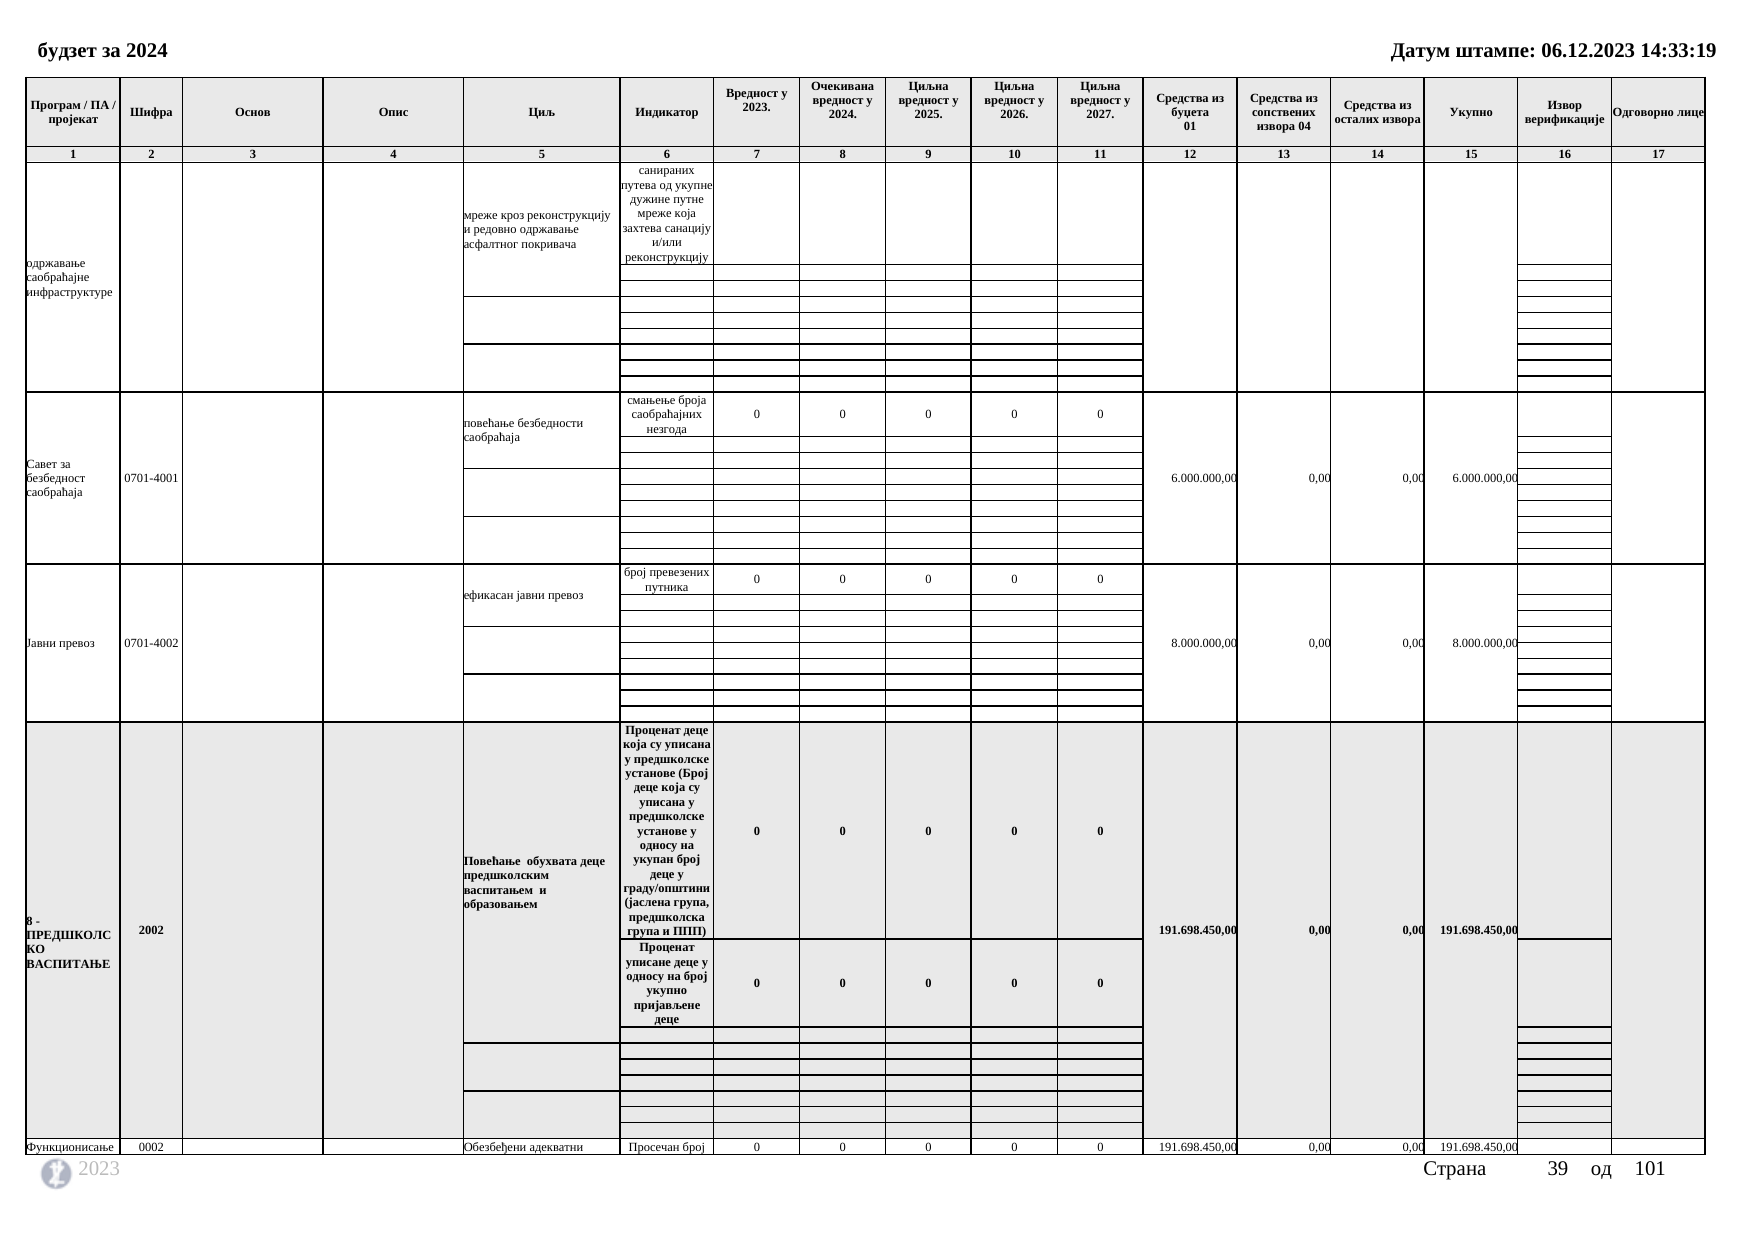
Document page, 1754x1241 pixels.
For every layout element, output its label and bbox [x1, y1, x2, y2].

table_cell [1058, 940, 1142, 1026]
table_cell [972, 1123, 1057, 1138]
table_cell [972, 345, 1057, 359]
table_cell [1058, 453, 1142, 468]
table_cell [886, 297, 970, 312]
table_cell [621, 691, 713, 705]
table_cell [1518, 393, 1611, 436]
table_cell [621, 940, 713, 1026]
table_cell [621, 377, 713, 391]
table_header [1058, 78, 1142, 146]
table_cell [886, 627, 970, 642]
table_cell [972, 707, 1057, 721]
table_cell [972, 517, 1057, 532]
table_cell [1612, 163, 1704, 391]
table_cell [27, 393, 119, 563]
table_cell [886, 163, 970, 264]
picture [37, 1155, 76, 1194]
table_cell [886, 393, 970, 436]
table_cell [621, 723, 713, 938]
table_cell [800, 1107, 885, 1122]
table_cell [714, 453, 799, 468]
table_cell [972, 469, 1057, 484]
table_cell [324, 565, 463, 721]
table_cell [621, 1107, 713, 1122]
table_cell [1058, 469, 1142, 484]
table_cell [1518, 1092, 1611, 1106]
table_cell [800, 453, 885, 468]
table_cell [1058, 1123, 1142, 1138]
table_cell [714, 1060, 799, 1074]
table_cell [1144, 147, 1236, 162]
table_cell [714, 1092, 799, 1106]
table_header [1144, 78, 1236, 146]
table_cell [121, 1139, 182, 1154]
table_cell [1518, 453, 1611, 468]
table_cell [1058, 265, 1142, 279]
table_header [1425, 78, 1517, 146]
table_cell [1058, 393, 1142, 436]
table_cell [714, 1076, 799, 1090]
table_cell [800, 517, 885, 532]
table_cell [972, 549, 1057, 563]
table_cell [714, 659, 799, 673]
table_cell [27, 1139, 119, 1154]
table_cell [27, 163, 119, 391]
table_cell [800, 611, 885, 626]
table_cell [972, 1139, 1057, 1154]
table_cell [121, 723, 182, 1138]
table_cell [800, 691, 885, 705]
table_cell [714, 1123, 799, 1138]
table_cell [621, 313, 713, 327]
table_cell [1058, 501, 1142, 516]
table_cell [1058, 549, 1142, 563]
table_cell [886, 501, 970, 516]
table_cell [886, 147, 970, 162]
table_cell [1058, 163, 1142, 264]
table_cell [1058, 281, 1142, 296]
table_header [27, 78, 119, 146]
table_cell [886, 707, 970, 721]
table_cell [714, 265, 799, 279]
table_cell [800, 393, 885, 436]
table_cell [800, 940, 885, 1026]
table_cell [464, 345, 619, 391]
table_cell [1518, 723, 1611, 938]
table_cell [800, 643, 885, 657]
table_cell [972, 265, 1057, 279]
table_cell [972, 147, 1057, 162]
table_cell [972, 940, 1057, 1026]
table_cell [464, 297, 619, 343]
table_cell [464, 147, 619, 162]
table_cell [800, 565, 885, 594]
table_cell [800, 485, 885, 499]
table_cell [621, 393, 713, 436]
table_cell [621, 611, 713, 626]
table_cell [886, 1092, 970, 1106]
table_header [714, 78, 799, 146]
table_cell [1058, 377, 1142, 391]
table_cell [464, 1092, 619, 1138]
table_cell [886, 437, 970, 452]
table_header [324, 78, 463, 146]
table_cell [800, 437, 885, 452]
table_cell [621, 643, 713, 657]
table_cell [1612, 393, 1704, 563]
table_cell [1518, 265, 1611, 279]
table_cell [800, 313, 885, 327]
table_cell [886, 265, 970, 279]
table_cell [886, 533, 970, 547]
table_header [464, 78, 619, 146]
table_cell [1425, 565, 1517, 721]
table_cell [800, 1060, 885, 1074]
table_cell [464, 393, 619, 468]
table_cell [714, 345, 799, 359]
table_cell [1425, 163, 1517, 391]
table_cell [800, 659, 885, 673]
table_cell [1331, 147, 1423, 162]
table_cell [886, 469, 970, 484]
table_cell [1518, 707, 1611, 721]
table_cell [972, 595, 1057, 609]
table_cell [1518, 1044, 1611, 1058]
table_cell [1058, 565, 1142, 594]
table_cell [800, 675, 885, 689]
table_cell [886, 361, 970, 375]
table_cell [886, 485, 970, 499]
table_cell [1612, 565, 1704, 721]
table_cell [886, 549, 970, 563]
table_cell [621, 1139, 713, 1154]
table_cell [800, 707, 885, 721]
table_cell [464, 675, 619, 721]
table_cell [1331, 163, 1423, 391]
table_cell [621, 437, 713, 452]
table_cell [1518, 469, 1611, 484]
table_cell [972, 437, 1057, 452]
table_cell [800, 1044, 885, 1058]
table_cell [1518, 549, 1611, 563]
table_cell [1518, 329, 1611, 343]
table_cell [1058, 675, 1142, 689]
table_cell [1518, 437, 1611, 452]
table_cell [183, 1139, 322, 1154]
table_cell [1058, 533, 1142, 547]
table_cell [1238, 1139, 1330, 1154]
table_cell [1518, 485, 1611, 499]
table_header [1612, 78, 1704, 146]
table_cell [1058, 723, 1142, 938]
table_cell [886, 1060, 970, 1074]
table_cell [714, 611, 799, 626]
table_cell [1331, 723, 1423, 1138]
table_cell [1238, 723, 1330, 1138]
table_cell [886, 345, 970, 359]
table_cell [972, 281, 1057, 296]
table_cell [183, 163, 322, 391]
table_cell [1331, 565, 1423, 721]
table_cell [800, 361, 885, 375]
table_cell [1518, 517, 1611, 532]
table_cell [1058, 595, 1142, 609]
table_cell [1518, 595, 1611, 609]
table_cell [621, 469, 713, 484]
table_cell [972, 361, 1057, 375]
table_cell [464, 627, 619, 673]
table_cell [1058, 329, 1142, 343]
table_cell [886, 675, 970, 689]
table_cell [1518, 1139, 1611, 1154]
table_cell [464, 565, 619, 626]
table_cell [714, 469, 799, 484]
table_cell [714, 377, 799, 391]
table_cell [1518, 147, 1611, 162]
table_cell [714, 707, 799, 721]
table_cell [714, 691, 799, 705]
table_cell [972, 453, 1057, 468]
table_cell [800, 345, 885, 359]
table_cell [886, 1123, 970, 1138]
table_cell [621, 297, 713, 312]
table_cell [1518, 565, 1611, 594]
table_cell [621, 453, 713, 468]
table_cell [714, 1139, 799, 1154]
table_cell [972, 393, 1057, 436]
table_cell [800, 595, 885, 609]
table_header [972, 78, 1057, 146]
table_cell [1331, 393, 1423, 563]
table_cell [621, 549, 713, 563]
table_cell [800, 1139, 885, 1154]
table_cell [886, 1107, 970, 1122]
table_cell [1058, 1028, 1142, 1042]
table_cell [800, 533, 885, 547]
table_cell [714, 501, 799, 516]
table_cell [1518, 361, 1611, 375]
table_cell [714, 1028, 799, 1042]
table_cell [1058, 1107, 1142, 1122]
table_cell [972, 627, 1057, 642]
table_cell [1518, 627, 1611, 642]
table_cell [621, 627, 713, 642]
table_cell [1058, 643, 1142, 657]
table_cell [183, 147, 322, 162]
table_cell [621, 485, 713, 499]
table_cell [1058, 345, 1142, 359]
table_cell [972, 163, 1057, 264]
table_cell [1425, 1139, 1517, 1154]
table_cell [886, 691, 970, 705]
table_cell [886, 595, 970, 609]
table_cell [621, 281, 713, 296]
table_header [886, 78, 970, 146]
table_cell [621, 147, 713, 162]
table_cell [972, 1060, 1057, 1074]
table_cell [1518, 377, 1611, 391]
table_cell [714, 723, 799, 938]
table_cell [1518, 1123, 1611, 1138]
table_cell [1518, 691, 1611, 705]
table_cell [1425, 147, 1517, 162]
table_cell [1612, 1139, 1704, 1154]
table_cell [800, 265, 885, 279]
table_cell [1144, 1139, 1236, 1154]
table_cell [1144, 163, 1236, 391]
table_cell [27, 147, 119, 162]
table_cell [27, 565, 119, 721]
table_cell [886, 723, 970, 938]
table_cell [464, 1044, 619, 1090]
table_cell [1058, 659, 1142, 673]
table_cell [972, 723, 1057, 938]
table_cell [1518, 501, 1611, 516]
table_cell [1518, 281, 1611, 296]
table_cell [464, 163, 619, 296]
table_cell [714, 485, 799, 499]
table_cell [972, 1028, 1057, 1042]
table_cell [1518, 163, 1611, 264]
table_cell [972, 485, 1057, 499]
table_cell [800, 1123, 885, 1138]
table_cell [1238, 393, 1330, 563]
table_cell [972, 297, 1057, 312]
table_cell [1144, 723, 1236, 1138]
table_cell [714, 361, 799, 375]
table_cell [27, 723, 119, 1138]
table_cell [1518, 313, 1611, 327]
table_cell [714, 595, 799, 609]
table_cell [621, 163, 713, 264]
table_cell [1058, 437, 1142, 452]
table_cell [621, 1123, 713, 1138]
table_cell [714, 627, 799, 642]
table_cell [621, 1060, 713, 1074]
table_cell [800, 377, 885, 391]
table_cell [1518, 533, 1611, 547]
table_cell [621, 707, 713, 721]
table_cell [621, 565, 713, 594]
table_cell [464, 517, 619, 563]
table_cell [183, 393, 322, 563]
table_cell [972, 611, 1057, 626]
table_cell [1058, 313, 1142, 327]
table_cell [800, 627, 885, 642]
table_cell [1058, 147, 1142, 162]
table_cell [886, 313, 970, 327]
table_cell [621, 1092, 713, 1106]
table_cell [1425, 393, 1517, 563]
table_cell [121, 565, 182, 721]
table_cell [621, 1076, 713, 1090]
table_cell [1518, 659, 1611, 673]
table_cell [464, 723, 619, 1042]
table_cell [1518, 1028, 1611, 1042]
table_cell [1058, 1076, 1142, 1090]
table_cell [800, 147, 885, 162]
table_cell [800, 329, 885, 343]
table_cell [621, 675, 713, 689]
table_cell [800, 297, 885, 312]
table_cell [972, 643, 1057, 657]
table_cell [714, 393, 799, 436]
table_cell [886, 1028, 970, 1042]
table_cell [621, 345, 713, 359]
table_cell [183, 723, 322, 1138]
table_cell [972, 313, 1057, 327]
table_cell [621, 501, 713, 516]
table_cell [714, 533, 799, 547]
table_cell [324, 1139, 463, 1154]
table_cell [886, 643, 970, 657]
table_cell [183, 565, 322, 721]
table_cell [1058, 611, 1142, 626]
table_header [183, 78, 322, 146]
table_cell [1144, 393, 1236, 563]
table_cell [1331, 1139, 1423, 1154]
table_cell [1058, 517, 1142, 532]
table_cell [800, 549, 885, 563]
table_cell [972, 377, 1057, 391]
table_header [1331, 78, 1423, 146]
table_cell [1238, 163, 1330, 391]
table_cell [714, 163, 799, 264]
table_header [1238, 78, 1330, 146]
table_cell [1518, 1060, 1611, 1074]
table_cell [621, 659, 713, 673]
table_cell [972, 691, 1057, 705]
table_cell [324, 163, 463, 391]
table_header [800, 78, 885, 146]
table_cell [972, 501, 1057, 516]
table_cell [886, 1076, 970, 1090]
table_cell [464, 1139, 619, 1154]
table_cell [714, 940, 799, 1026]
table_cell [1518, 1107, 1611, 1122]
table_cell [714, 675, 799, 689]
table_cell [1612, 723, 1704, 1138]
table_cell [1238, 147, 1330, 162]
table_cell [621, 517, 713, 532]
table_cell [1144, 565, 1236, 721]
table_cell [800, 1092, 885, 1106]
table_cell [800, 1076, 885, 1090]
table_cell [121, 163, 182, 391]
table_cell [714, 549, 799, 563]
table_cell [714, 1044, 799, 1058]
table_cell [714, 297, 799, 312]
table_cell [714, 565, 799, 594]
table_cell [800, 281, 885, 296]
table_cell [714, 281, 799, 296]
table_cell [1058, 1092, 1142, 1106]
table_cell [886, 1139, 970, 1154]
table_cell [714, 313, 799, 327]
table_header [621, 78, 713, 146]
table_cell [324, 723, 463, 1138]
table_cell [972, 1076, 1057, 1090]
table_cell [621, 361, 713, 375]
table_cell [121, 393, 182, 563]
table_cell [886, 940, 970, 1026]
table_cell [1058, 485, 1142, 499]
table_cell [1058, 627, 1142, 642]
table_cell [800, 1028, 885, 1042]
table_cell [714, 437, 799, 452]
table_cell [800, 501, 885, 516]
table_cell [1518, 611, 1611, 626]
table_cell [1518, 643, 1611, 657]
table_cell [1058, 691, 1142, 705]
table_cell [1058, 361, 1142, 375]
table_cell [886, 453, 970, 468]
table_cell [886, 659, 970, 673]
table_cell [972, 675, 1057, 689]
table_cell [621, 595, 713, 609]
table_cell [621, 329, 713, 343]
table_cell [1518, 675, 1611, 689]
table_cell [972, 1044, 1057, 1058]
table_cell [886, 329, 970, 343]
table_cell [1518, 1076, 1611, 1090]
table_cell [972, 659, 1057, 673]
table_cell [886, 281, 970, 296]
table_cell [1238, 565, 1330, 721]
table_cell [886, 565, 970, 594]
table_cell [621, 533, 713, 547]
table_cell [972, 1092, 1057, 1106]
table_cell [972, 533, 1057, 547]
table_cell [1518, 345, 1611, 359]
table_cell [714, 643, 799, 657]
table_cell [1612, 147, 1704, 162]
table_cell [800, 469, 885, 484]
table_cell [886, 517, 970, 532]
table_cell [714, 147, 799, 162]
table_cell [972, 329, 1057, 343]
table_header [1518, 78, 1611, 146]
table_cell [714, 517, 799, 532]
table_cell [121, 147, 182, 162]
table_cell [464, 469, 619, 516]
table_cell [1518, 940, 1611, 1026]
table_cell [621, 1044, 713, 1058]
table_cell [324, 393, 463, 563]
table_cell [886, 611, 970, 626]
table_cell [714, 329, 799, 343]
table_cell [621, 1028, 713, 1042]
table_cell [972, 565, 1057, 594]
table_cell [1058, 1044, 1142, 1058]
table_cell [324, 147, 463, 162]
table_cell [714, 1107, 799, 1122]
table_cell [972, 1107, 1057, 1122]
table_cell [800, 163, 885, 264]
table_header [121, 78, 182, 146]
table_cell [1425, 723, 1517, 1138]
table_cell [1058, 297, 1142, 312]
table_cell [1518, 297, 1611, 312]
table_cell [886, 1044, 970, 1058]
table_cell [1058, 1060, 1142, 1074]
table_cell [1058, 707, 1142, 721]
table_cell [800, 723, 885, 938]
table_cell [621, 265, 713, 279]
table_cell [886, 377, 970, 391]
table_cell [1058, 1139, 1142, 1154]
